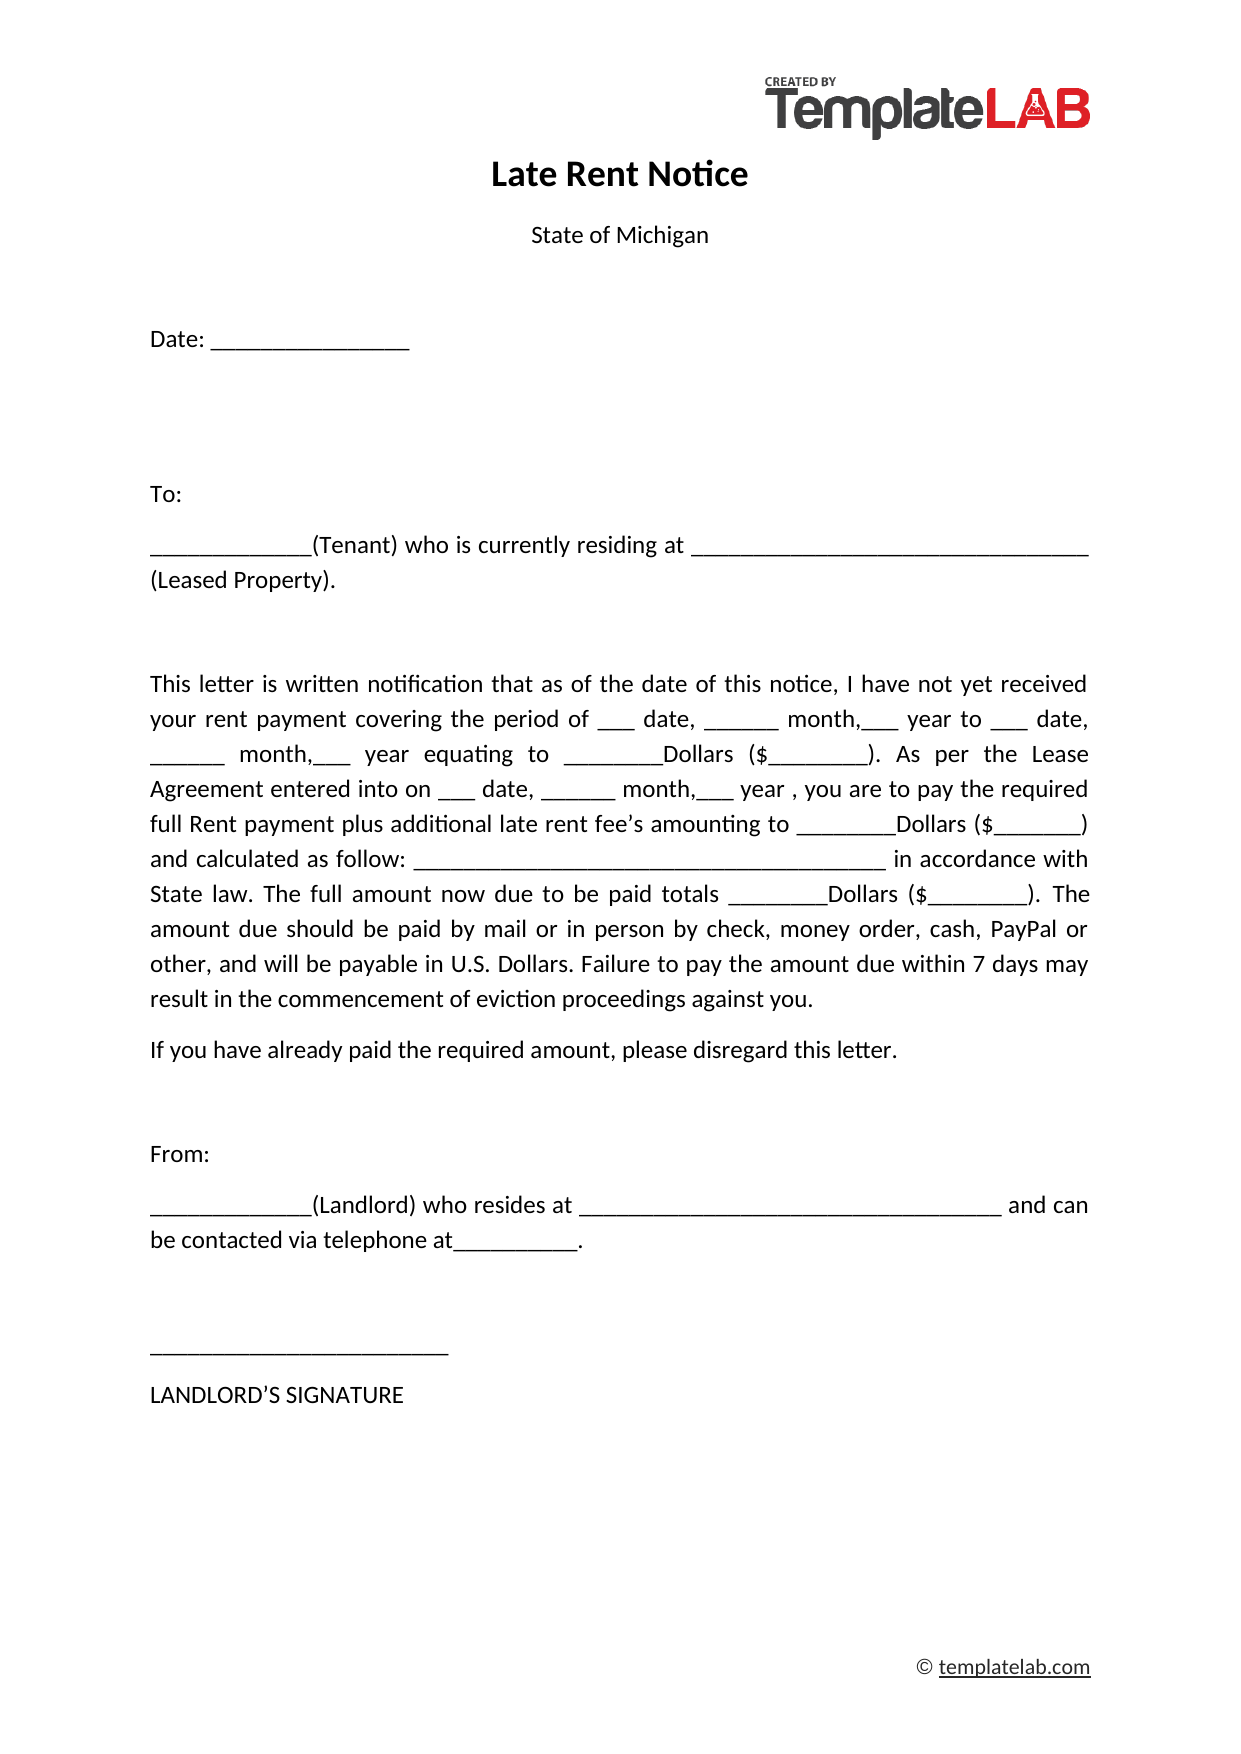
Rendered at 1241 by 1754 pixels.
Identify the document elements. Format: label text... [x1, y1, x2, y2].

text _____________(Tenant) who is currently residing at ________________________________ (Leased Property). [150, 529, 1090, 595]
text If you have already paid the required amount, please disregard this letter. [150, 1034, 1090, 1065]
text LANDLORD’S SIGNATURE [150, 1379, 1090, 1410]
text To: [150, 478, 1090, 508]
text Date: ________________ [150, 323, 1090, 353]
text From: [150, 1138, 1090, 1168]
text _____________(Landlord) who resides at __________________________________ and can be contacted via telephone at__________. [150, 1189, 1090, 1255]
picture [765, 73, 1091, 142]
text State of Michigan [150, 219, 1090, 250]
text Late Rent Notice [150, 150, 1090, 196]
text ________________________ [150, 1328, 1090, 1358]
text This letter is written notification that as of the date of this notice, I have not yet received your rent payment covering the period of ___ date, ______ month,___ year to ___ date, ______ month,___ year equating to ________Dollars ($________). As per the Lease Agreement entered into on ___ date, ______ month,___ year , you are to pay the required full Rent payment plus additional late rent fee’s amounting to ________Dollars ($_______) and calculated as follow: ______________________________________ in accordance with State law. The full amount now due to be paid totals ________Dollars ($________). The amount due should be paid by mail or in person by check, money order, cash, PayPal or other, and will be payable in U.S. Dollars. Failure to pay the amount due within 7 days may result in the commencement of eviction proceedings against you. [150, 668, 1090, 1013]
